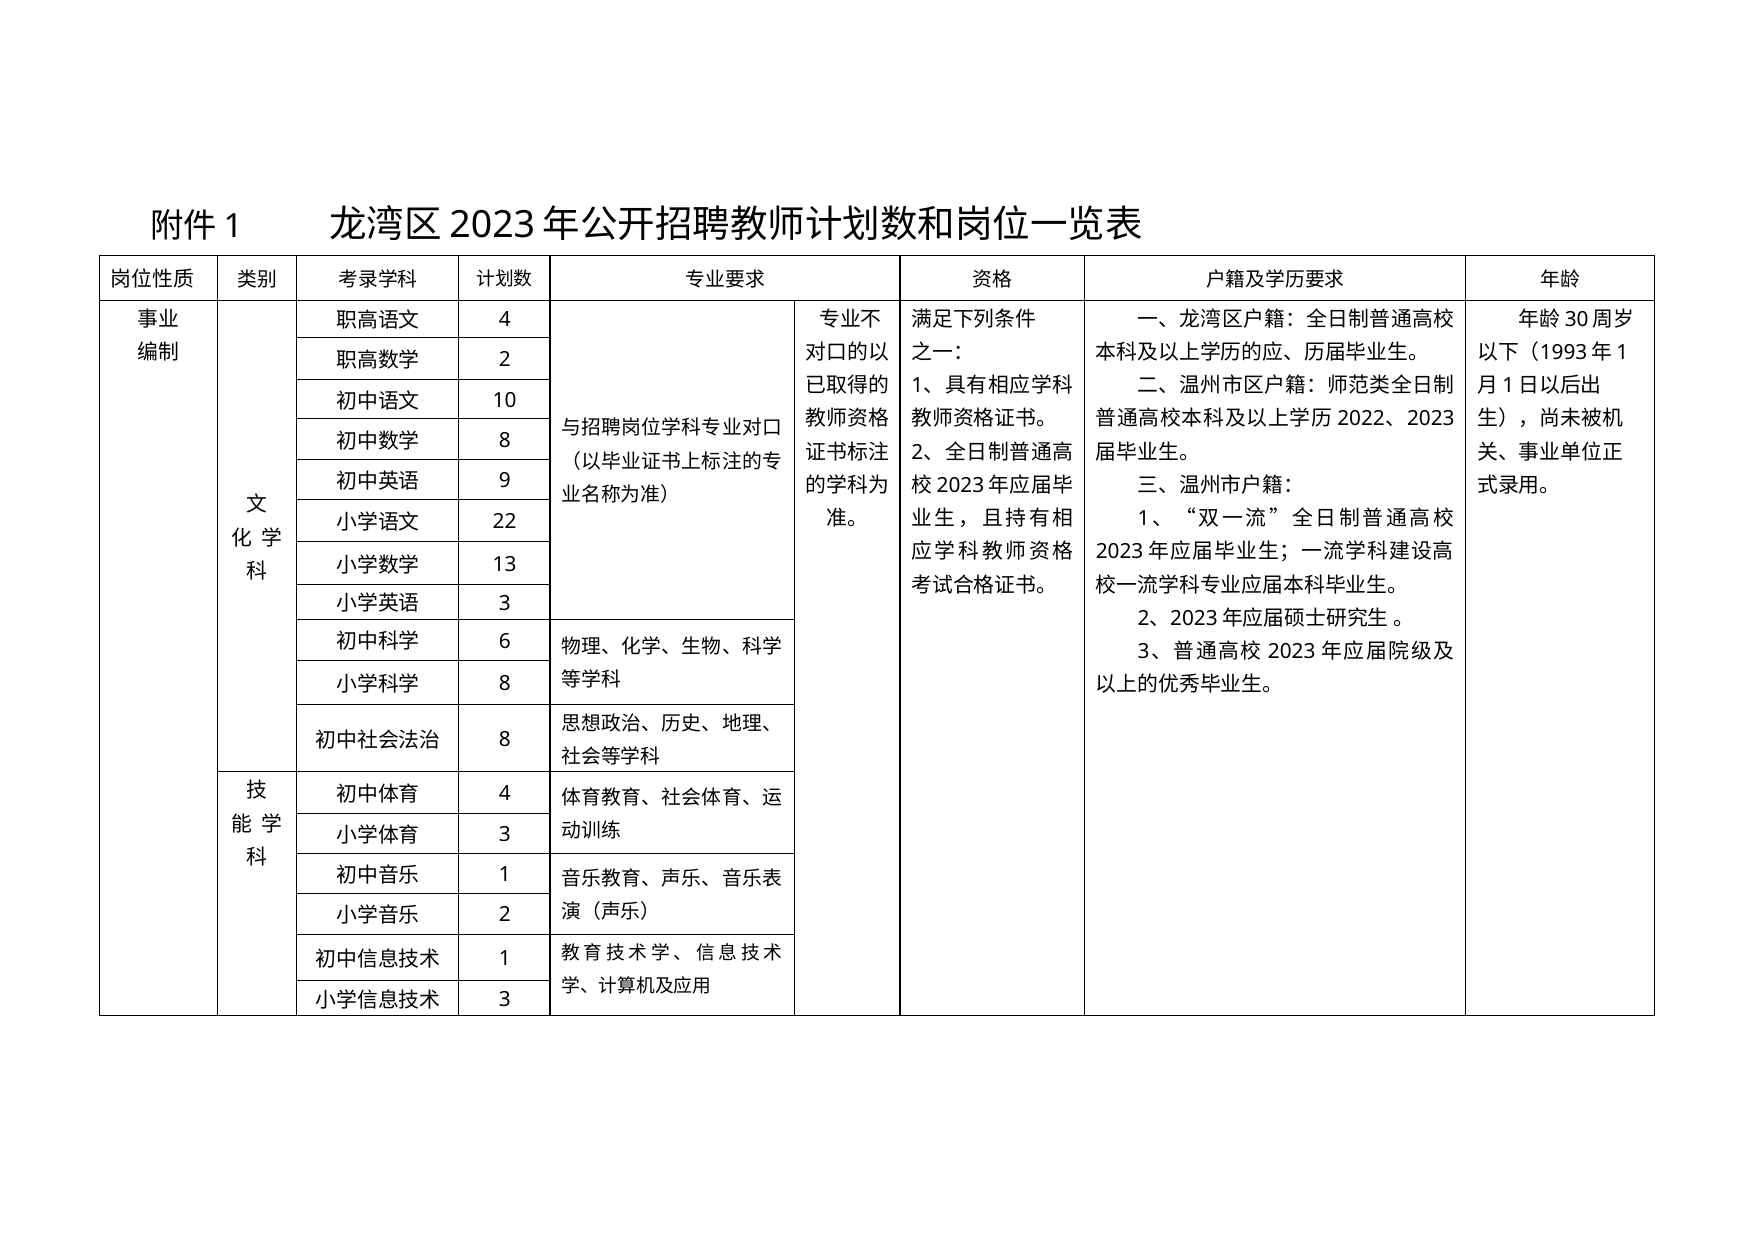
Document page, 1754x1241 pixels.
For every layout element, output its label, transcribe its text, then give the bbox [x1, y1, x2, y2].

table_header 岗位性质 [100, 256, 217, 299]
table_cell 9 [459, 460, 549, 499]
table_cell 思想政治、历史、地理、社会等学科 [551, 705, 794, 771]
table_cell 3 [459, 981, 549, 1014]
table_cell 2 [459, 338, 549, 379]
table_cell 初中数学 [297, 419, 458, 459]
table_cell 22 [459, 500, 549, 541]
table_cell 8 [459, 705, 549, 771]
table_cell 6 [459, 620, 549, 660]
table_cell 10 [459, 380, 549, 418]
table_cell 4 [459, 301, 549, 337]
table_header 专业要求 [551, 256, 899, 299]
table_cell 小学音乐 [297, 894, 458, 934]
table_cell 初中语文 [297, 380, 458, 418]
table_cell 一、龙湾区户籍：全日制普通高校本科及以上学历的应、历届毕业生。 二、温州市区户籍：师范类全日制普通高校本科及以上学历2022、2023届毕业生。 三、温州市户籍： 1、“双一流”全日制普通高校2023年应届毕业生；一流学科建设高校一流学科专业应届本科毕业生。 2、2023年应届硕士研究生 。 3、普通高校2023年应届院级及以上的优秀毕业生。 [1085, 301, 1465, 1014]
table_cell 职高语文 [297, 301, 458, 337]
table_header 资格 [901, 256, 1084, 299]
table_cell 3 [459, 585, 549, 618]
table_cell 13 [459, 542, 549, 584]
table_cell 初中英语 [297, 460, 458, 499]
table_cell 事业 编制 [100, 301, 217, 1014]
table_header 户籍及学历要求 [1085, 256, 1465, 299]
table_cell 小学体育 [297, 814, 458, 853]
table_cell 1 [459, 935, 549, 980]
table_cell 与招聘岗位学科专业对口（以毕业证书上标注的专业名称为准） [551, 301, 794, 618]
table_cell 1 [459, 854, 549, 893]
table_cell 初中信息技术 [297, 935, 458, 980]
table_cell 2 [459, 894, 549, 934]
table_cell 3 [459, 814, 549, 853]
table_header 考录学科 [297, 256, 458, 299]
table_cell 教育技术学、信息技术学、计算机及应用 [551, 935, 794, 1014]
table_cell 初中音乐 [297, 854, 458, 893]
table_cell 初中社会法治 [297, 705, 458, 771]
text 附件1 龙湾区2023年公开招聘教师计划数和岗位一览表 [150, 188, 1604, 254]
table_cell 满足下列条件 之一： 1、具有相应学科教师资格证书。 2、全日制普通高校2023年应届毕业生，且持有相应学科教师资格考试合格证书。 [901, 301, 1084, 1014]
table_cell 8 [459, 661, 549, 704]
table_cell 初中体育 [297, 772, 458, 813]
table_cell 8 [459, 419, 549, 459]
table_header 计划数 [459, 256, 549, 299]
table_cell 职高数学 [297, 338, 458, 379]
table_cell 体育教育、社会体育、运动训练 [551, 772, 794, 853]
table_cell 小学英语 [297, 585, 458, 618]
table_cell 初中科学 [297, 620, 458, 660]
table_cell 物理、化学、生物、科学等学科 [551, 620, 794, 704]
table_cell 小学科学 [297, 661, 458, 704]
table_cell 音乐教育、声乐、音乐表演（声乐） [551, 854, 794, 934]
table_header 年龄 [1466, 256, 1654, 299]
table_cell 年龄30周岁以下（1993年1月1日以后出生），尚未被机关、事业单位正式录用。 [1466, 301, 1654, 1014]
table_cell 小学数学 [297, 542, 458, 584]
table_cell 小学语文 [297, 500, 458, 541]
table_cell 技 能 学 科 [218, 772, 296, 1014]
table_cell 小学信息技术 [297, 981, 458, 1014]
table_cell 4 [459, 772, 549, 813]
table_cell 文 化 学 科 [218, 301, 296, 771]
table_header 类别 [218, 256, 296, 299]
table_cell 专业不对口的以已取得的教师资格证书标注的学科为准。 [795, 301, 899, 1014]
